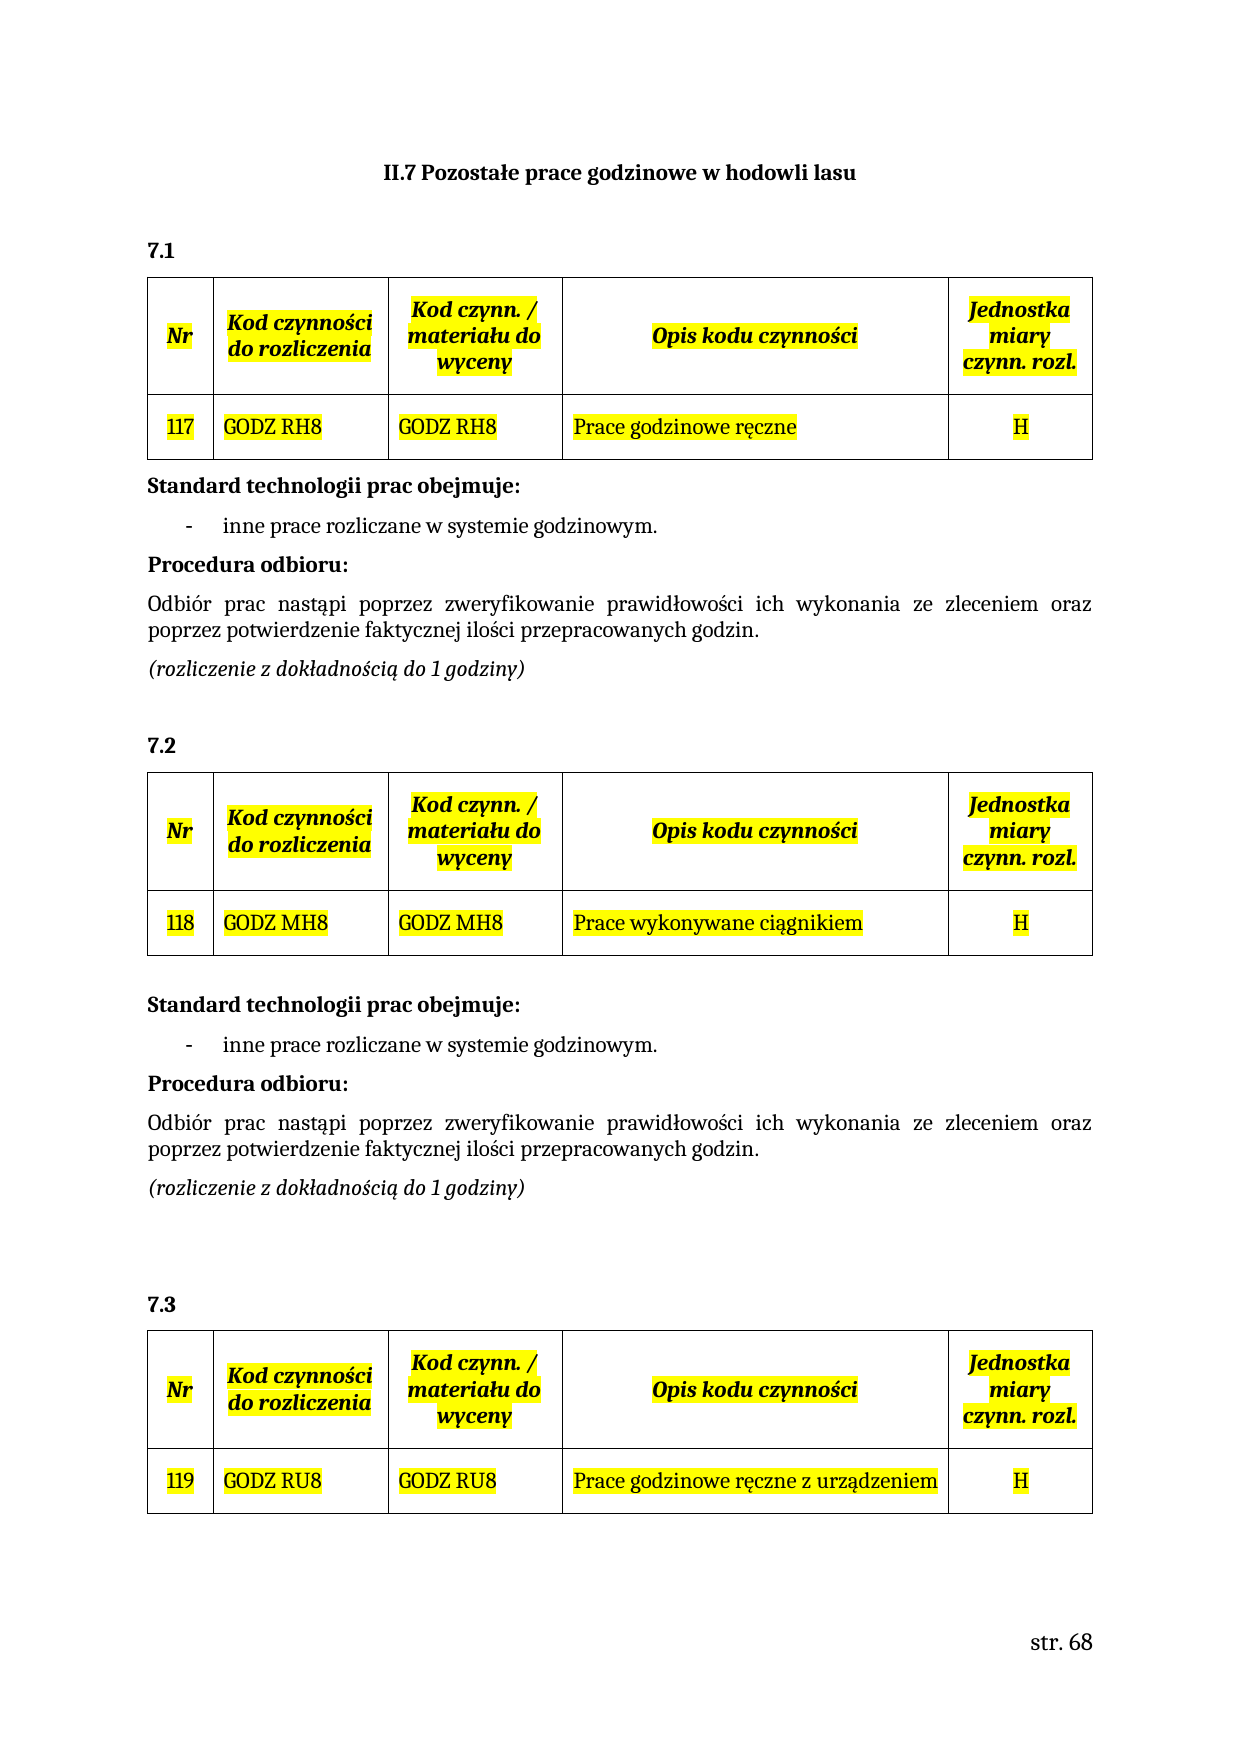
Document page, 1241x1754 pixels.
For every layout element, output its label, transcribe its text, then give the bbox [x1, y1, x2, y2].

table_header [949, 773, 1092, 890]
text Standard technologii prac obejmuje: [148, 992, 1093, 1019]
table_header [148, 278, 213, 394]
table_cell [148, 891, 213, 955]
text Procedura odbioru: [148, 551, 1093, 578]
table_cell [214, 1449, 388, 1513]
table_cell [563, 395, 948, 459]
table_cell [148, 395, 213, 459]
subtitle II.7 Pozostałe prace godzinowe w hodowli lasu [148, 160, 1093, 186]
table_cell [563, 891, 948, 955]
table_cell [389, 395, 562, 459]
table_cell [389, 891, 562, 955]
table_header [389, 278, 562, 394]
list inne prace rozliczane w systemie godzinowym. [185, 1031, 1093, 1058]
text (rozliczenie z dokładnością do 1 godziny) [148, 1175, 1093, 1201]
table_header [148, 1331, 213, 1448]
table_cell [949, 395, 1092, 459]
text 7.2 [148, 733, 1093, 759]
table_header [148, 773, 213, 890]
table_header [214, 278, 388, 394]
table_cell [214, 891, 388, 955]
text Odbiór prac nastąpi poprzez zweryfikowanie prawidłowości ich wykonania ze zleceniem oraz poprzez potwierdzenie faktycznej ilości przepracowanych godzin. [148, 1110, 1093, 1162]
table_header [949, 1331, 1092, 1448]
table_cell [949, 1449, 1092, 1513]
text Standard technologii prac obejmuje: [148, 473, 1093, 499]
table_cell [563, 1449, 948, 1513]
list inne prace rozliczane w systemie godzinowym. [185, 512, 1093, 539]
text Procedura odbioru: [148, 1071, 1093, 1097]
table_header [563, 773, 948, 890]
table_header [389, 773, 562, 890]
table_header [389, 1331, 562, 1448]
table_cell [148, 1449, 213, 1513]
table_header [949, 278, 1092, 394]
text 7.1 [148, 238, 1093, 264]
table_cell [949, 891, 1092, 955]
text Odbiór prac nastąpi poprzez zweryfikowanie prawidłowości ich wykonania ze zleceniem oraz poprzez potwierdzenie faktycznej ilości przepracowanych godzin. [148, 590, 1093, 643]
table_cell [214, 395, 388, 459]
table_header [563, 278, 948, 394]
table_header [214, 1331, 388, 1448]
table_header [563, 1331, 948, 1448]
text 7.3 [148, 1291, 1093, 1318]
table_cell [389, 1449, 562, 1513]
text (rozliczenie z dokładnością do 1 godziny) [148, 656, 1093, 682]
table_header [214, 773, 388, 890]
